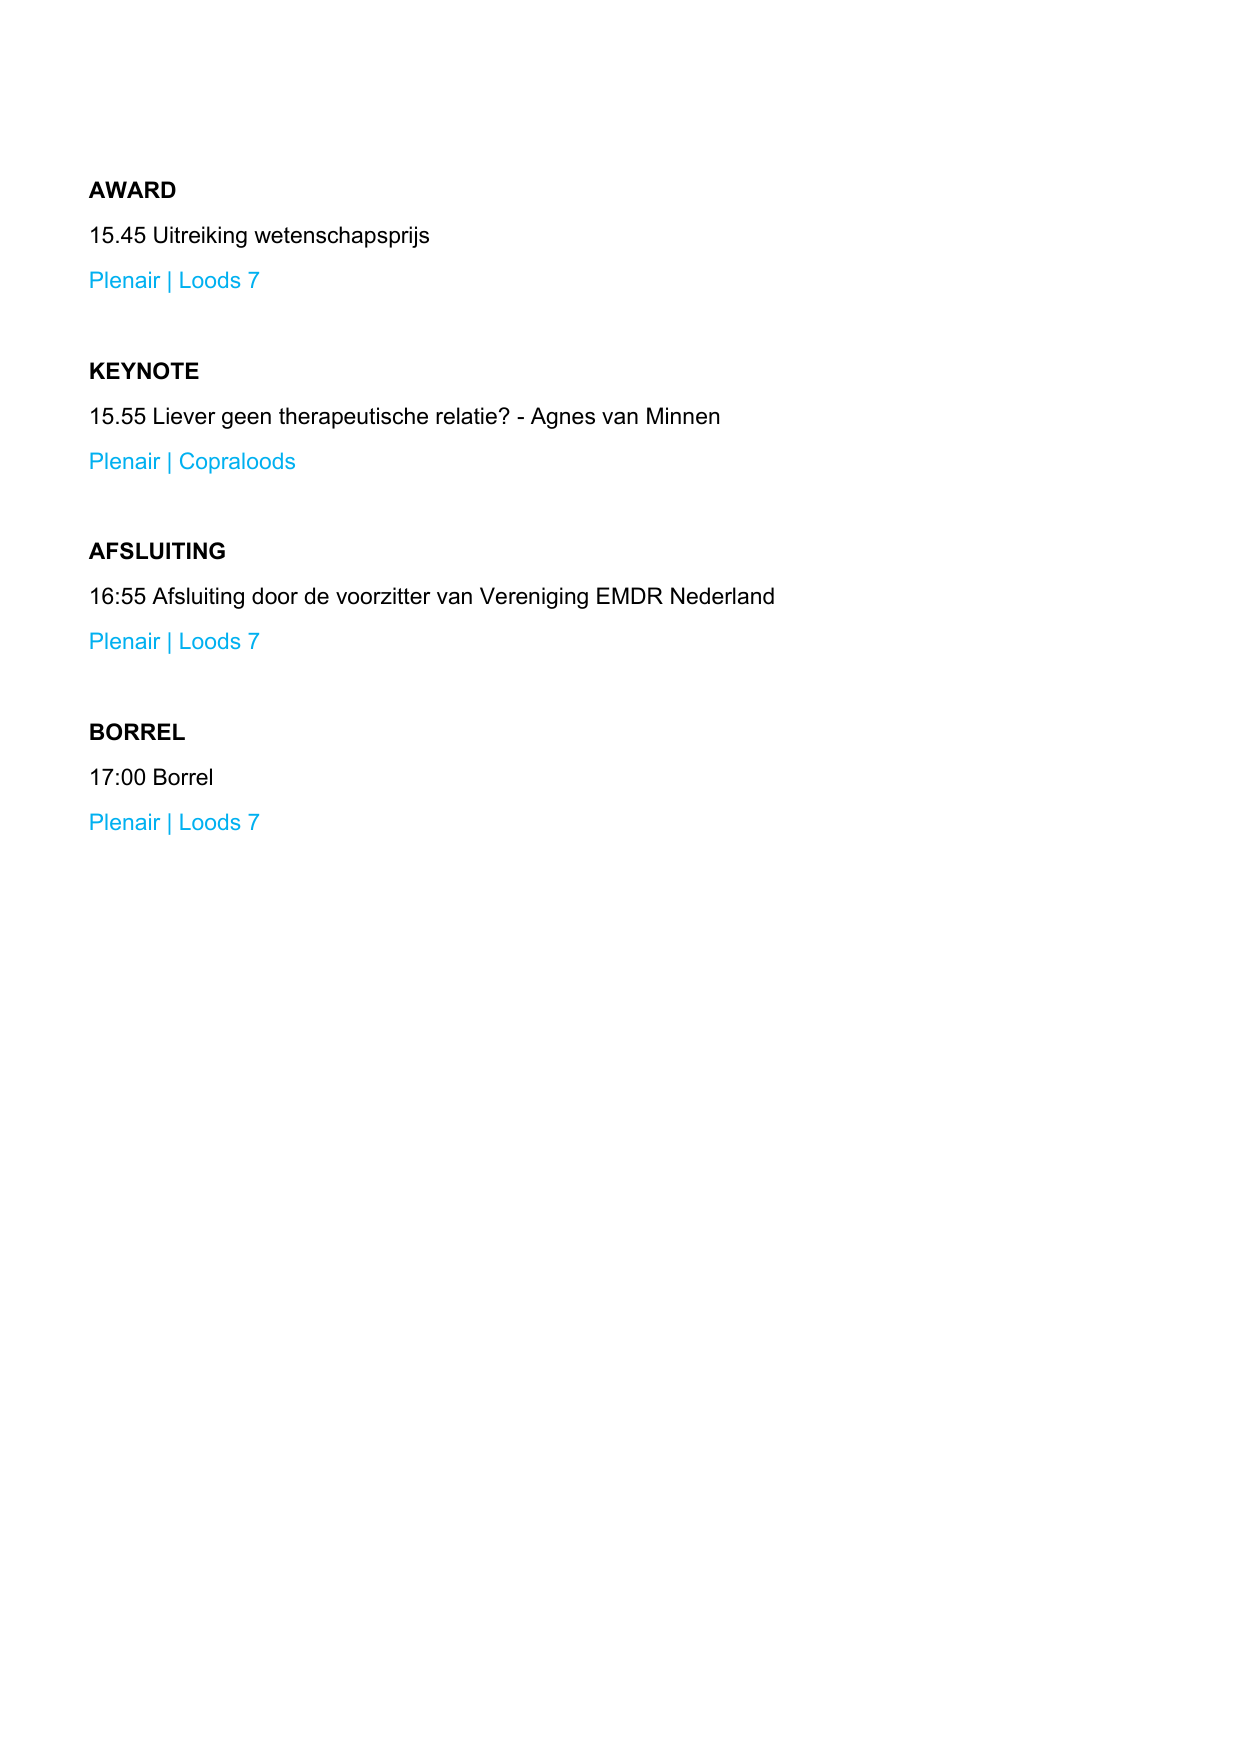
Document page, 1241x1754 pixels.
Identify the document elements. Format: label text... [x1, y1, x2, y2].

text 15.45 Uitreiking wetenschapsprijs [89, 222, 1093, 249]
text 17:00 Borrel [89, 763, 1093, 790]
text Plenair | Loods 7 [89, 267, 1093, 294]
text AWARD [89, 177, 1093, 203]
text 16:55 Afsluiting door de voorzitter van Vereniging EMDR Nederland [89, 583, 1093, 609]
text Plenair | Loods 7 [89, 809, 1093, 835]
text 15.55 Liever geen therapeutische relatie? - Agnes van Minnen [89, 403, 1093, 429]
text Plenair | Copraloods [89, 448, 1093, 474]
text AFSLUITING [89, 538, 1093, 564]
text Plenair | Loods 7 [89, 628, 1093, 654]
text BORREL [89, 718, 1093, 745]
text KEYNOTE [89, 358, 1093, 384]
